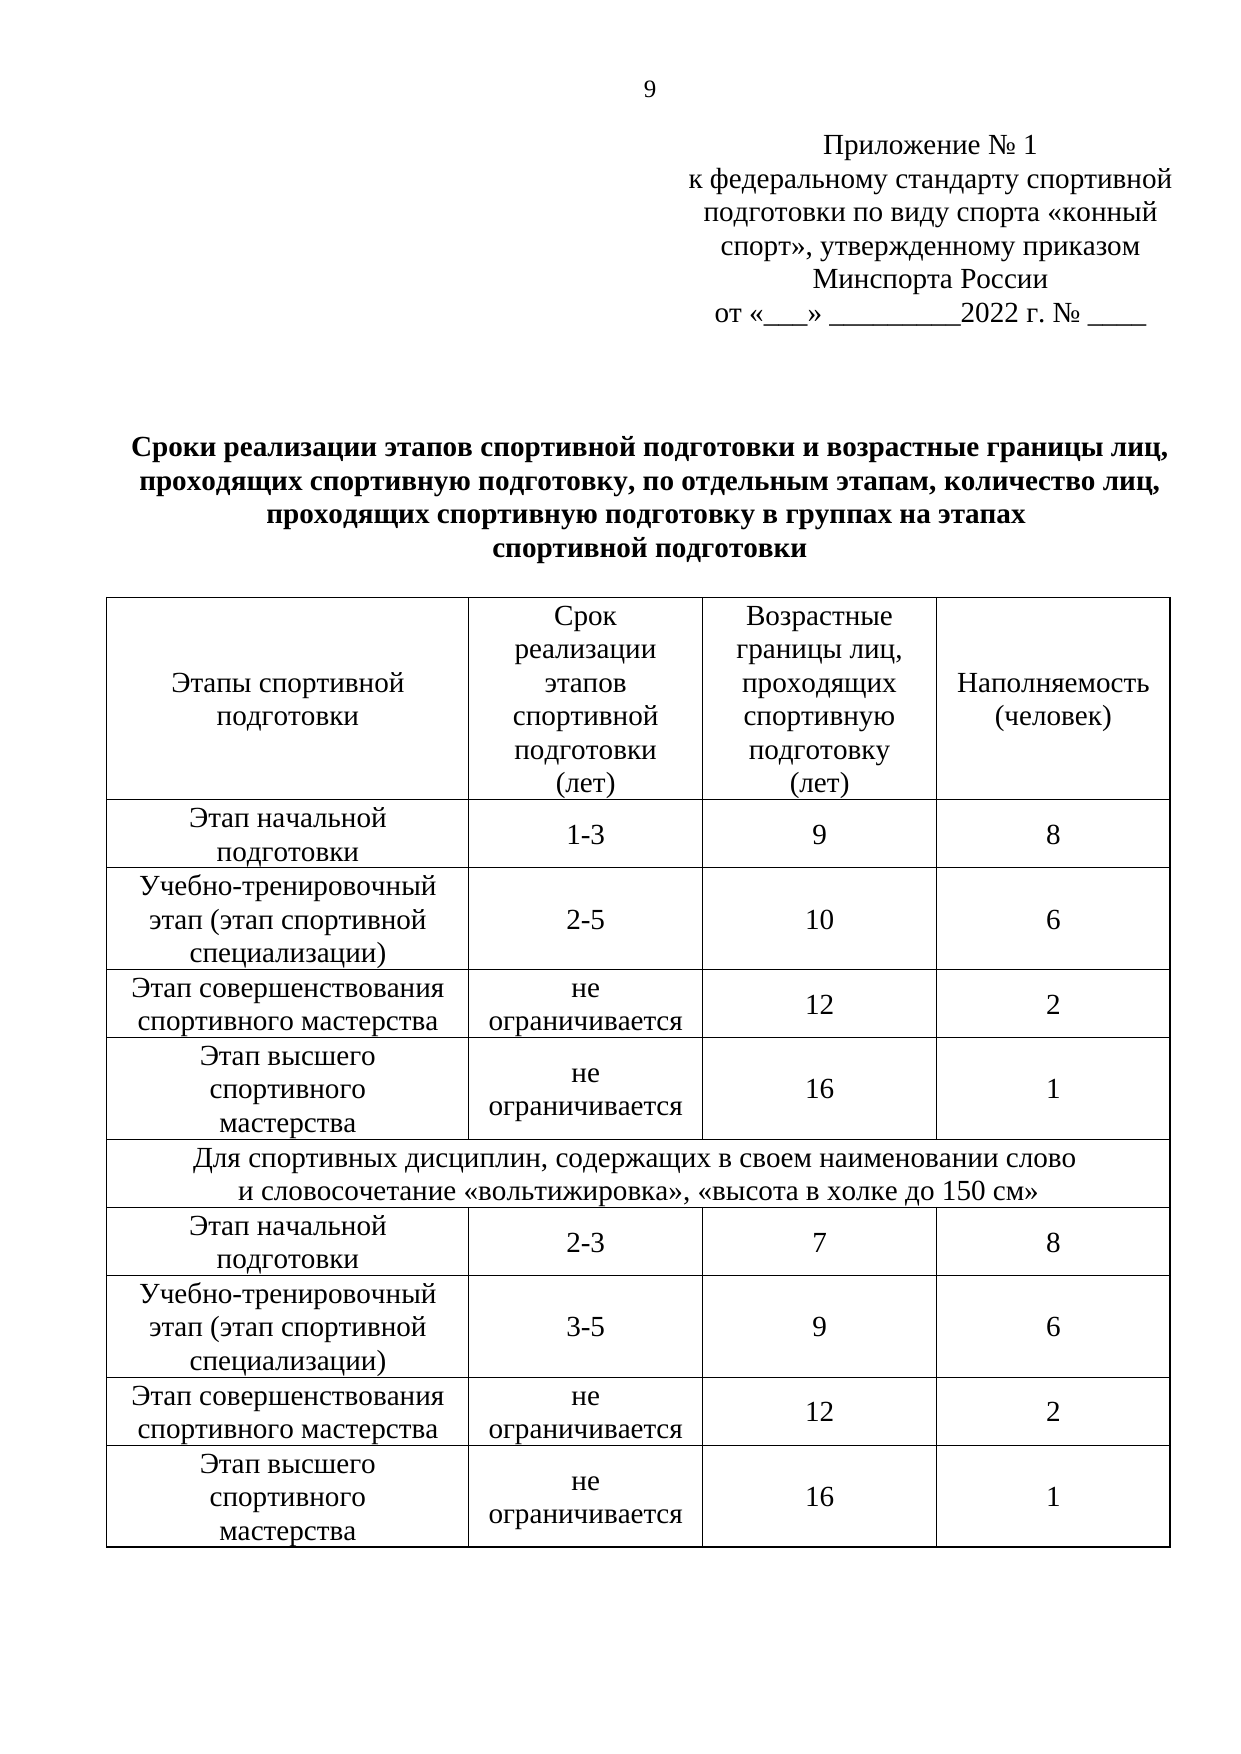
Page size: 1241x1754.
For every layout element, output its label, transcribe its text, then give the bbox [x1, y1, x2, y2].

table_cell не ограничивается [469, 1378, 702, 1445]
table_cell 2 [937, 970, 1169, 1037]
table_cell 10 [703, 868, 936, 969]
table_cell 6 [937, 868, 1169, 969]
table_cell Этап начальной подготовки [107, 1208, 468, 1275]
table_cell Для спортивных дисциплин, содержащих в своем наименовании слово и словосочетание «вольтижировка», «высота в холке до 150 см» [107, 1140, 1169, 1207]
table_cell 9 [703, 1276, 936, 1377]
table_cell не ограничивается [469, 1038, 702, 1139]
table_header Срок реализации этапов спортивной подготовки (лет) [469, 598, 702, 799]
table_header Возрастные границы лиц, проходящих спортивную подготовку (лет) [703, 598, 936, 799]
table_cell Этап начальной подготовки [107, 800, 468, 867]
table_cell Этап совершенствования спортивного мастерства [107, 1378, 468, 1445]
table_cell 8 [937, 800, 1169, 867]
table_cell 2-5 [469, 868, 702, 969]
table_cell 1 [937, 1446, 1169, 1546]
table_cell Этап высшего спортивного мастерства [107, 1038, 468, 1139]
table_cell 9 [703, 800, 936, 867]
table_cell Учебно-тренировочный этап (этап спортивной специализации) [107, 1276, 468, 1377]
table_cell 12 [703, 1378, 936, 1445]
table_cell 2 [937, 1378, 1169, 1445]
table_header Этапы спортивной подготовки [107, 598, 468, 799]
table_header Наполняемость (человек) [937, 598, 1169, 799]
text Сроки реализации этапов спортивной подготовки и возрастные границы лиц, проходящих спортивную подготовку, по отдельным этапам, количество лиц, проходящих спортивную подготовку в группах на этапах спортивной подготовки [118, 429, 1181, 563]
table_cell не ограничивается [469, 1446, 702, 1546]
table_cell 16 [703, 1038, 936, 1139]
table_cell Этап совершенствования спортивного мастерства [107, 970, 468, 1037]
table_cell 7 [703, 1208, 936, 1275]
table_cell 2-3 [469, 1208, 702, 1275]
table_cell 12 [703, 970, 936, 1037]
table_cell не ограничивается [469, 970, 702, 1037]
text от «___» _________2022 г. № ____ [679, 295, 1181, 328]
table_cell 3-5 [469, 1276, 702, 1377]
table_cell 1-3 [469, 800, 702, 867]
table_cell Этап высшего спортивного мастерства [107, 1446, 468, 1546]
table_cell 16 [703, 1446, 936, 1546]
table_cell Учебно-тренировочный этап (этап спортивной специализации) [107, 868, 468, 969]
table_cell 1 [937, 1038, 1169, 1139]
table_cell 8 [937, 1208, 1169, 1275]
table_cell 6 [937, 1276, 1169, 1377]
text к федеральному стандарту спортивной подготовки по виду спорта «конный спорт», утвержденному приказом Минспорта России [679, 161, 1181, 295]
text Приложение № 1 [679, 127, 1181, 161]
